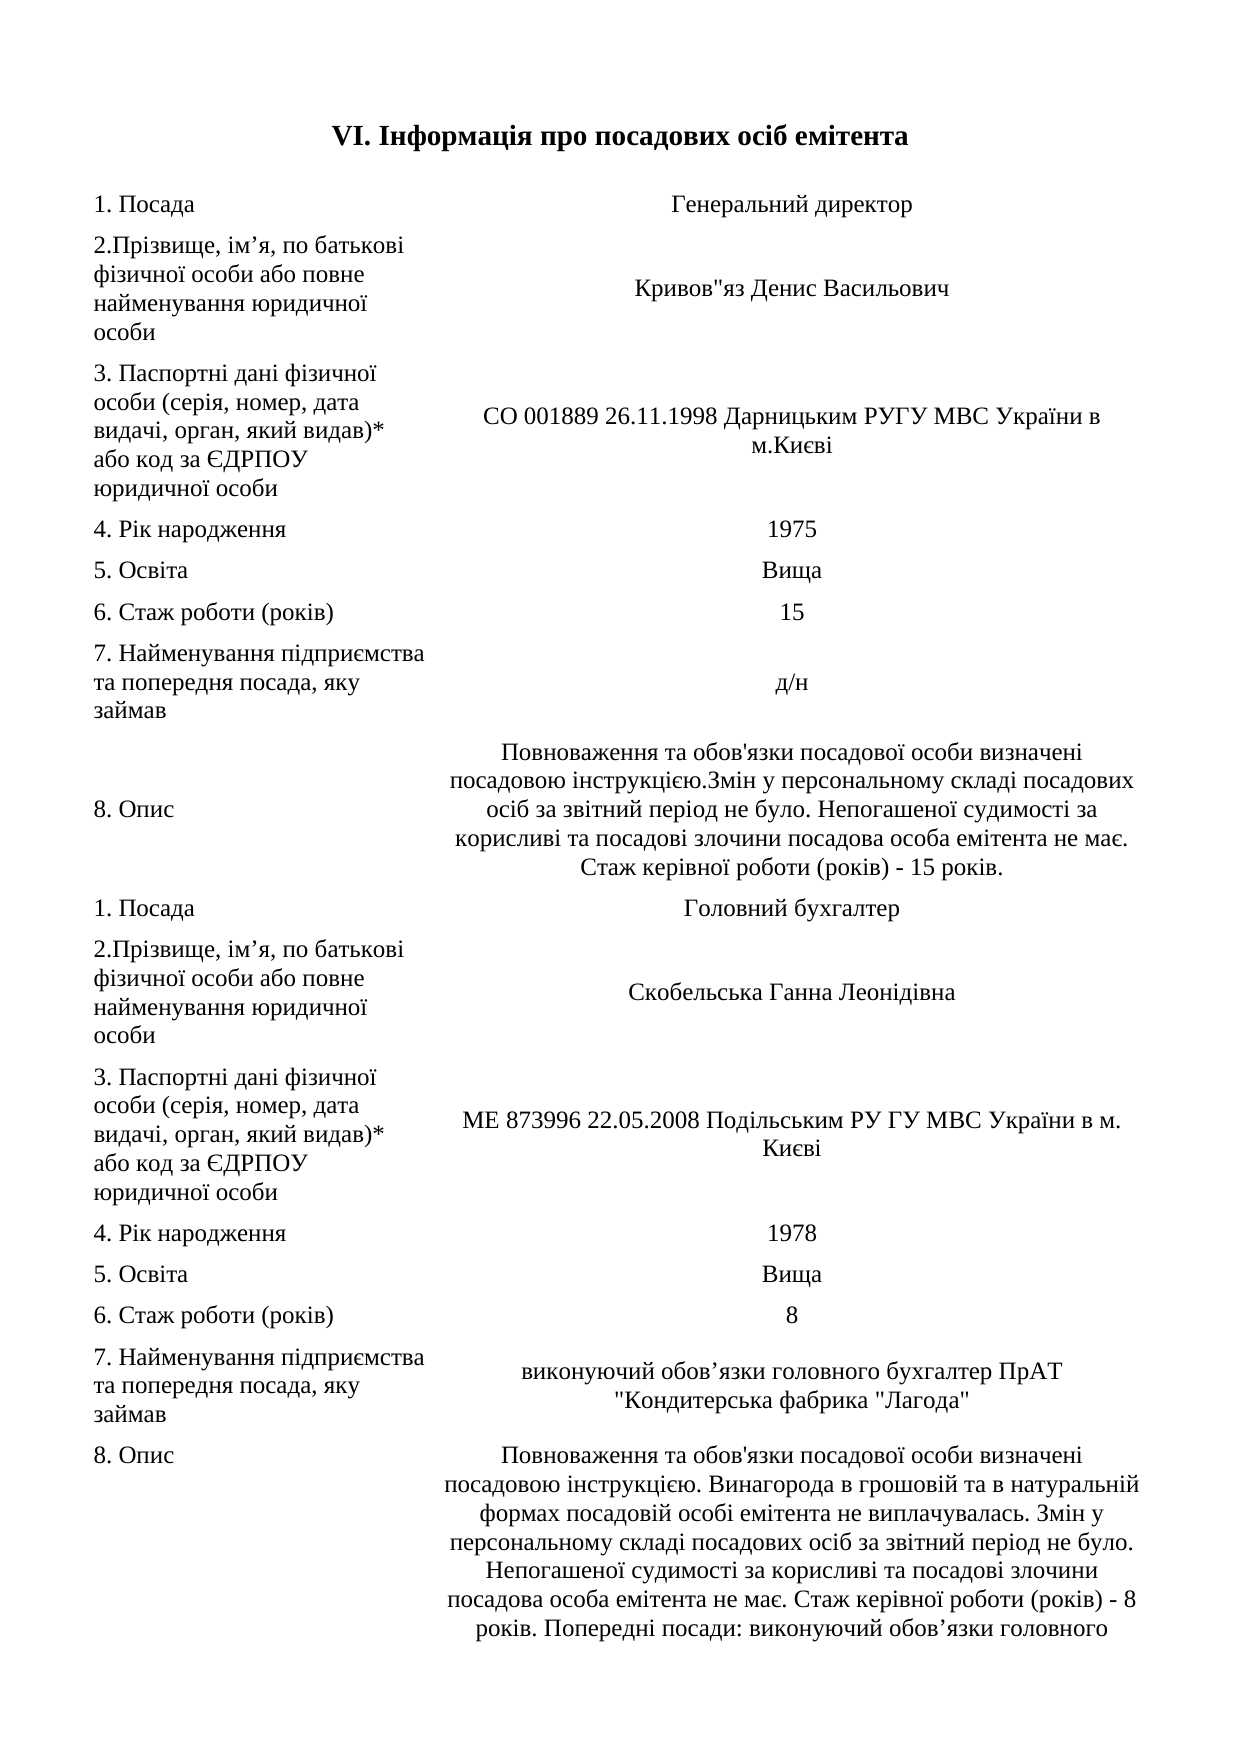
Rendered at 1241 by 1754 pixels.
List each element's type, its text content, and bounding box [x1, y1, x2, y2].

table_cell 7. Найменування підприємства та попередня посада, яку займав [87, 632, 434, 730]
table_cell Кривов"яз Денис Васильович [434, 224, 1150, 352]
table_cell 3. Паспортні дані фізичної особи (серія, номер, дата видачі, орган, який видав)* або код за ЄДРПОУ юридичної особи [87, 352, 434, 508]
table_cell 4. Рік народження [87, 508, 434, 549]
table_cell 8. Опис [87, 1434, 434, 1648]
table_cell 1978 [434, 1212, 1150, 1253]
table_cell МЕ 873996 22.05.2008 Подiльським РУ ГУ МВС України в м. Києвi [434, 1055, 1150, 1212]
table_cell 3. Паспортні дані фізичної особи (серія, номер, дата видачі, орган, який видав)* або код за ЄДРПОУ юридичної особи [87, 1055, 434, 1212]
table_cell виконуючий обов’язки головного бухгалтер ПрАТ "Кондитерська фабрика "Лагода" [434, 1335, 1150, 1434]
table_cell 2.Прізвище, ім’я, по батькові фізичної особи або повне найменування юридичної особи [87, 224, 434, 352]
table_cell Повноваження та обов'язки посадової особи визначенi посадовою iнструкцiєю.Змiн у персональному складi посадових осiб за звiтний перiод не було. Непогашеної судимостi за корисливi та посадовi злочини посадова особа емiтента не має. Стаж керiвної роботи (рокiв) - 15 рокiв. [434, 730, 1150, 887]
table_cell 7. Найменування підприємства та попередня посада, яку займав [87, 1335, 434, 1434]
table_cell 15 [434, 590, 1150, 632]
table_cell 8. Опис [87, 730, 434, 887]
table_cell СО 001889 26.11.1998 Дарницьким РУГУ МВС України в м.Києвi [434, 352, 1150, 508]
table_cell 8 [434, 1294, 1150, 1335]
table_cell Скобельська Ганна Леонiдiвна [434, 928, 1150, 1055]
table_cell 1. Посада [87, 887, 434, 928]
table_header Генеральний директор [434, 183, 1150, 224]
table_header 1. Посада [87, 183, 434, 224]
table_cell 6. Стаж роботи (років) [87, 590, 434, 632]
table_cell 1975 [434, 508, 1150, 549]
table_cell д/н [434, 632, 1150, 730]
table_cell 2.Прізвище, ім’я, по батькові фізичної особи або повне найменування юридичної особи [87, 928, 434, 1055]
subtitle VI. Інформація про посадових осіб емітента [89, 118, 1152, 152]
table_cell Головний бухгалтер [434, 887, 1150, 928]
table_cell 6. Стаж роботи (років) [87, 1294, 434, 1335]
table_cell 5. Освіта [87, 549, 434, 590]
table_cell Вища [434, 549, 1150, 590]
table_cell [434, 1434, 1150, 1648]
table_cell 5. Освіта [87, 1253, 434, 1294]
table_cell Вища [434, 1253, 1150, 1294]
table_cell 4. Рік народження [87, 1212, 434, 1253]
